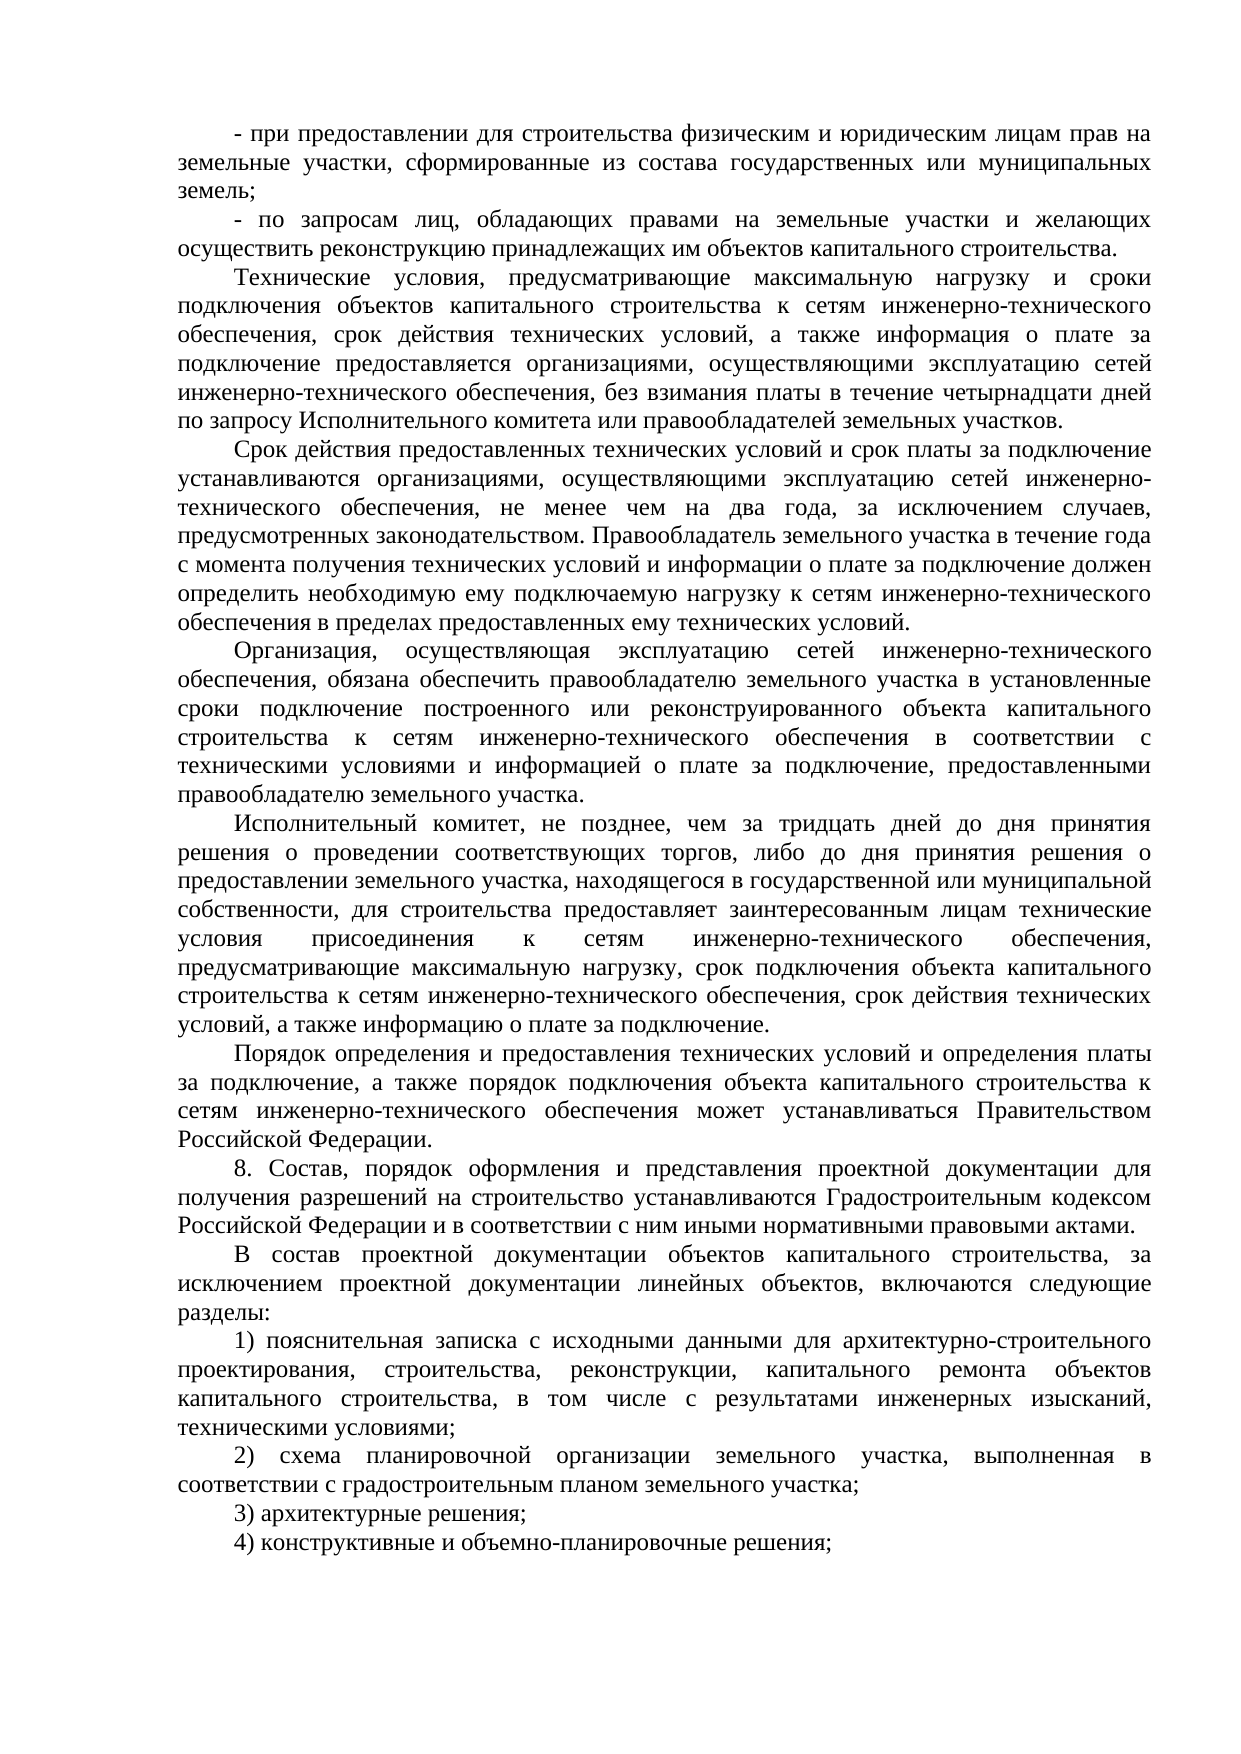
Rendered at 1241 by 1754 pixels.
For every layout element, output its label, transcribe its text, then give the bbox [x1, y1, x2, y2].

text - при предоставлении для строительства физическим и юридическим лицам прав на земельные участки, сформированные из состава государственных или муниципальных земель; [177, 118, 1152, 204]
text 1) пояснительная записка с исходными данными для архитектурно-строительного проектирования, строительства, реконструкции, капитального ремонта объектов капитального строительства, в том числе с результатами инженерных изысканий, техническими условиями; [177, 1326, 1152, 1441]
text 8. Состав, порядок оформления и представления проектной документации для получения разрешений на строительство устанавливаются Градостроительным кодексом Российской Федерации и в соответствии с ним иными нормативными правовыми актами. [177, 1153, 1152, 1239]
text 4) конструктивные и объемно-планировочные решения; [177, 1527, 1152, 1556]
text - по запросам лиц, обладающих правами на земельные участки и желающих осуществить реконструкцию принадлежащих им объектов капитального строительства. [177, 204, 1152, 262]
text В состав проектной документации объектов капитального строительства, за исключением проектной документации линейных объектов, включаются следующие разделы: [177, 1239, 1152, 1326]
text Срок действия предоставленных технических условий и срок платы за подключение устанавливаются организациями, осуществляющими эксплуатацию сетей инженерно-технического обеспечения, не менее чем на два года, за исключением случаев, предусмотренных законодательством. Правообладатель земельного участка в течение года с момента получения технических условий и информации о плате за подключение должен определить необходимую ему подключаемую нагрузку к сетям инженерно-технического обеспечения в пределах предоставленных ему технических условий. [177, 434, 1152, 636]
text Исполнительный комитет, не позднее, чем за тридцать дней до дня принятия решения о проведении соответствующих торгов, либо до дня принятия решения о предоставлении земельного участка, находящегося в государственной или муниципальной собственности, для строительства предоставляет заинтересованным лицам технические условия присоединения к сетям инженерно-технического обеспечения, предусматривающие максимальную нагрузку, срок подключения объекта капитального строительства к сетям инженерно-технического обеспечения, срок действия технических условий, а также информацию о плате за подключение. [177, 808, 1152, 1038]
text 2) схема планировочной организации земельного участка, выполненная в соответствии с градостроительным планом земельного участка; [177, 1441, 1152, 1498]
text Технические условия, предусматривающие максимальную нагрузку и сроки подключения объектов капитального строительства к сетям инженерно-технического обеспечения, срок действия технических условий, а также информация о плате за подключение предоставляется организациями, осуществляющими эксплуатацию сетей инженерно-технического обеспечения, без взимания платы в течение четырнадцати дней по запросу Исполнительного комитета или правообладателей земельных участков. [177, 262, 1152, 434]
text Организация, осуществляющая эксплуатацию сетей инженерно-технического обеспечения, обязана обеспечить правообладателю земельного участка в установленные сроки подключение построенного или реконструированного объекта капитального строительства к сетям инженерно-технического обеспечения в соответствии с техническими условиями и информацией о плате за подключение, предоставленными правообладателю земельного участка. [177, 636, 1152, 808]
text 3) архитектурные решения; [177, 1498, 1152, 1527]
text Порядок определения и предоставления технических условий и определения платы за подключение, а также порядок подключения объекта капитального строительства к сетям инженерно-технического обеспечения может устанавливаться Правительством Российской Федерации. [177, 1038, 1152, 1153]
